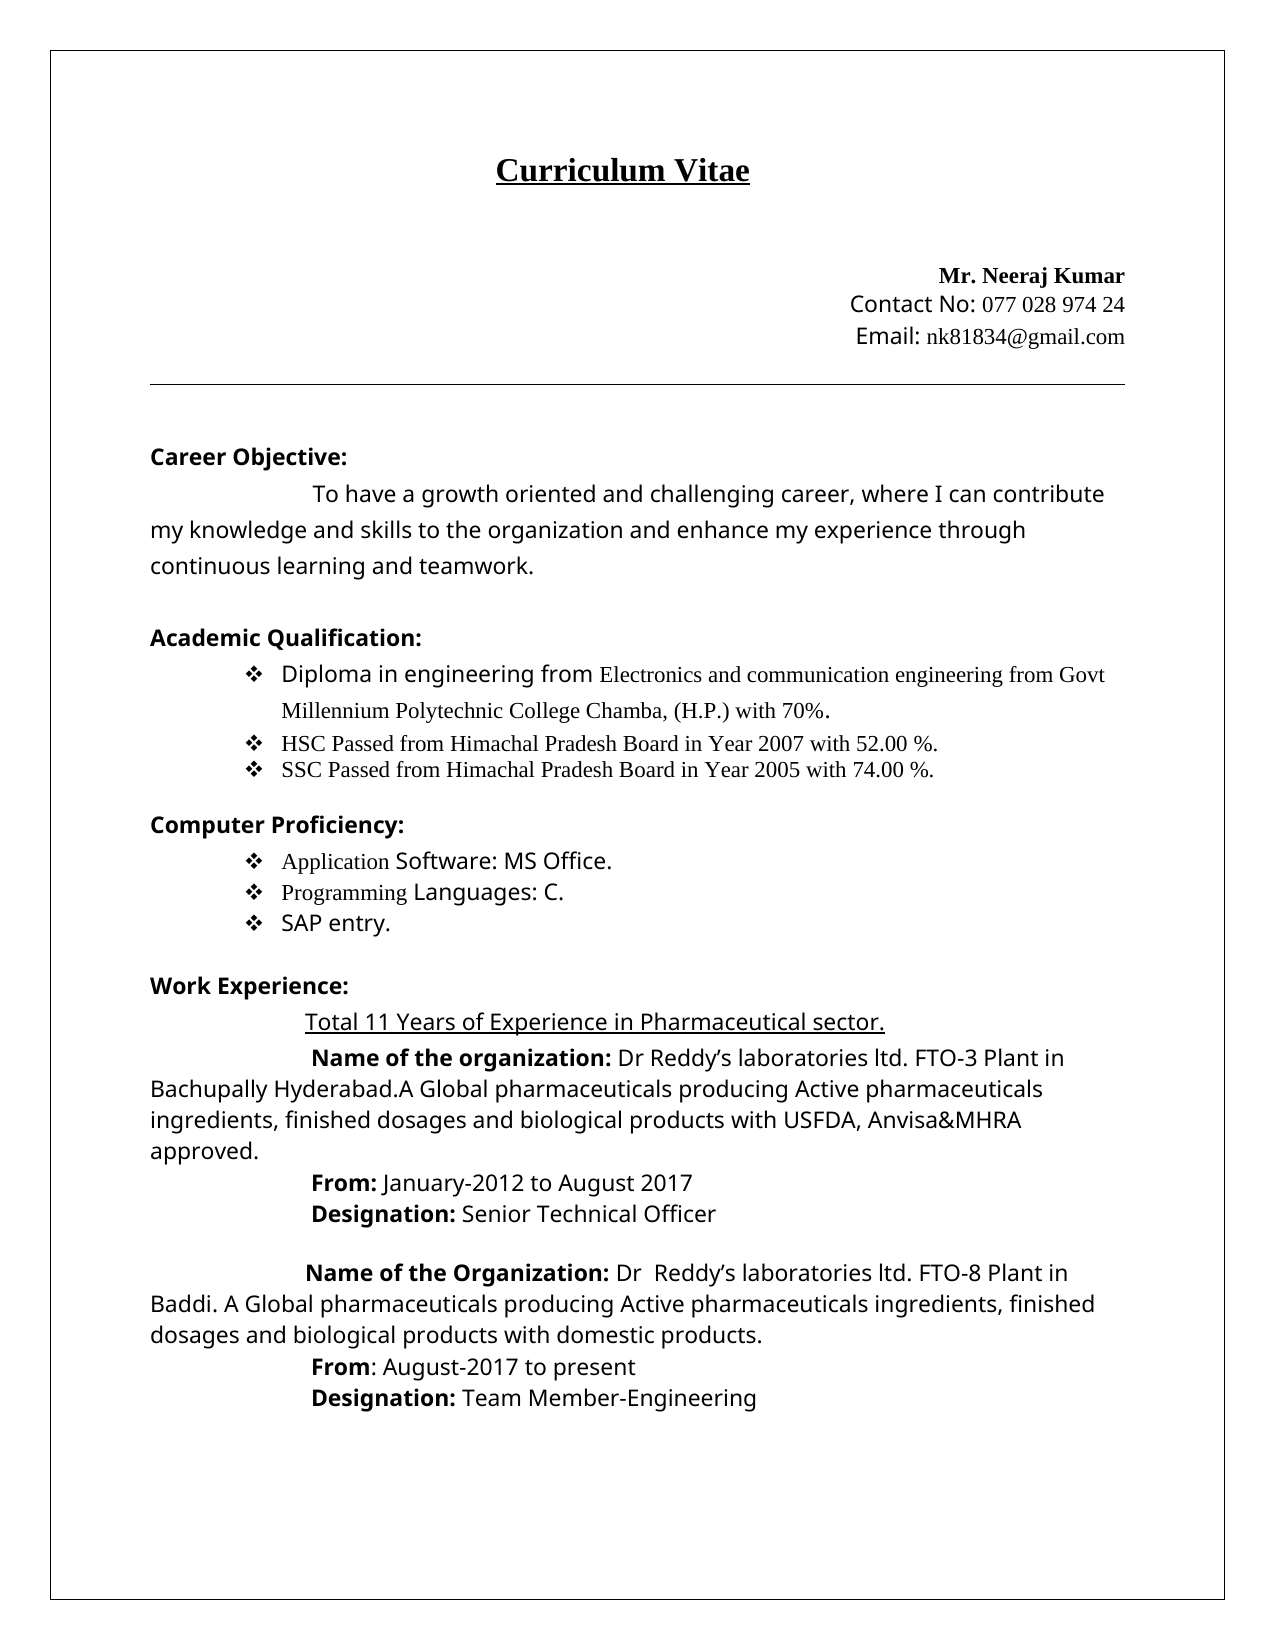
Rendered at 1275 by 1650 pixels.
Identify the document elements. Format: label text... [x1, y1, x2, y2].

text Designation: Team Member-Engineering [150, 1382, 1125, 1413]
text Total 11 Years of Experience in Pharmaceutical sector. [150, 1006, 1125, 1037]
text Academic Qualification: [150, 622, 1125, 653]
text From: January-2012 to August 2017 [150, 1166, 1125, 1198]
text Career Objective: [150, 439, 1125, 473]
text To have a growth oriented and challenging career, where I can contribute my knowledge and skills to the organization and enhance my experience through continuous learning and teamwork. [150, 478, 1125, 581]
text Designation: Senior Technical Officer [150, 1198, 1125, 1229]
list HSC Passed from Himachal Pradesh Board in Year 2007 with 52.00 %. [244, 729, 1125, 756]
list SSC Passed from Himachal Pradesh Board in Year 2005 with 74.00 %. [244, 756, 1125, 782]
list Diploma in engineering from Electronics and communication engineering from Govt Millennium Polytechnic College Chamba, (H.P.) with 70%. [244, 658, 1125, 725]
text Name of the Organization: Dr Reddy’s laboratories ltd. FTO-8 Plant in Baddi. A Global pharmaceuticals producing Active pharmaceuticals ingredients, finished dosages and biological products with domestic products. [150, 1257, 1125, 1351]
text Mr. Neeraj Kumar [150, 262, 1125, 288]
list SAP entry. [244, 907, 1125, 938]
text Name of the organization: Dr Reddy’s laboratories ltd. FTO-3 Plant in Bachupally Hyderabad.A Global pharmaceuticals producing Active pharmaceuticals ingredients, finished dosages and biological products with USFDA, Anvisa&MHRA approved. [150, 1041, 1125, 1166]
list Application Software: MS Office. [244, 844, 1125, 876]
list Programming Languages: C. [244, 876, 1125, 907]
text Curriculum Vitae [150, 150, 1125, 188]
text From: August-2017 to present [150, 1351, 1125, 1382]
text Contact No: 077 028 974 24 [150, 288, 1125, 320]
text Work Experience: [150, 969, 1125, 1001]
text Email: nk81834@gmail.com [150, 320, 1125, 351]
text Computer Proficiency: [150, 809, 1125, 840]
